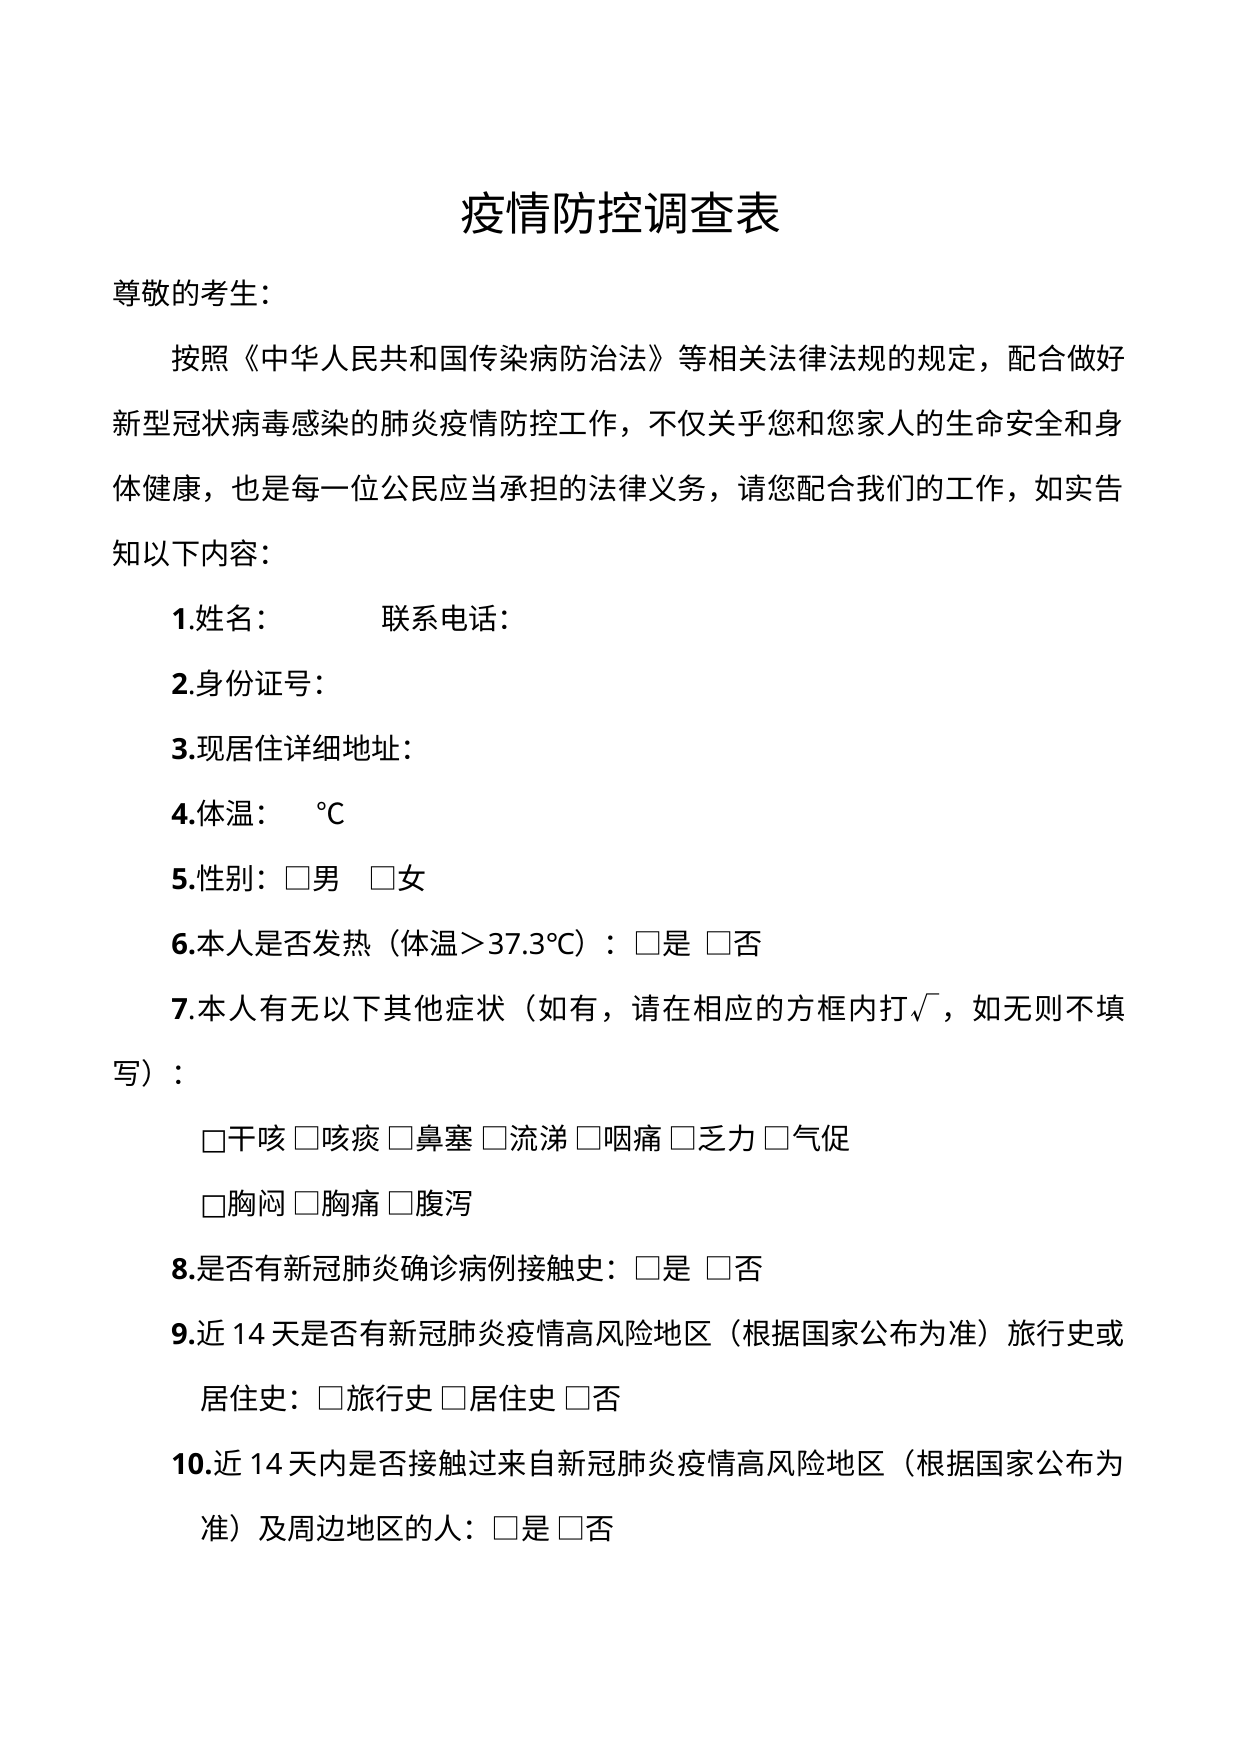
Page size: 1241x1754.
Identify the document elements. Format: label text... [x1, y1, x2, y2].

text 按照《中华人民共和国传染病防治法》等相关法律法规的规定，配合做好新型冠状病毒感染的肺炎疫情防控工作，不仅关乎您和您家人的生命安全和身体健康，也是每一位公民应当承担的法律义务，请您配合我们的工作，如实告知以下内容： [112, 324, 1128, 584]
text 疫情防控调查表 [112, 162, 1128, 259]
text □胸闷 □胸痛 □腹泻 [112, 1169, 1128, 1234]
text 10.近14天内是否接触过来自新冠肺炎疫情高风险地区（根据国家公布为准）及周边地区的人：□是 □否 [171, 1429, 1128, 1559]
text 8.是否有新冠肺炎确诊病例接触史：□是 □否 [112, 1234, 1128, 1299]
text □干咳 □咳痰 □鼻塞 □流涕 □咽痛 □乏力 □气促 [112, 1104, 1128, 1169]
text 5.性别：□男 □女 [112, 844, 1128, 909]
text 9.近14天是否有新冠肺炎疫情高风险地区（根据国家公布为准）旅行史或居住史：□旅行史 □居住史 □否 [171, 1299, 1128, 1429]
text 1.姓名： 联系电话： [112, 584, 1128, 649]
text 7.本人有无以下其他症状（如有，请在相应的方框内打√，如无则不填写）： [112, 974, 1128, 1104]
text 4.体温： ℃ [112, 779, 1128, 844]
text 2.身份证号： [112, 649, 1128, 714]
text 尊敬的考生： [112, 259, 1128, 324]
text 6.本人是否发热（体温＞37.3℃）：□是 □否 [112, 909, 1128, 974]
text 3.现居住详细地址： [112, 714, 1128, 779]
